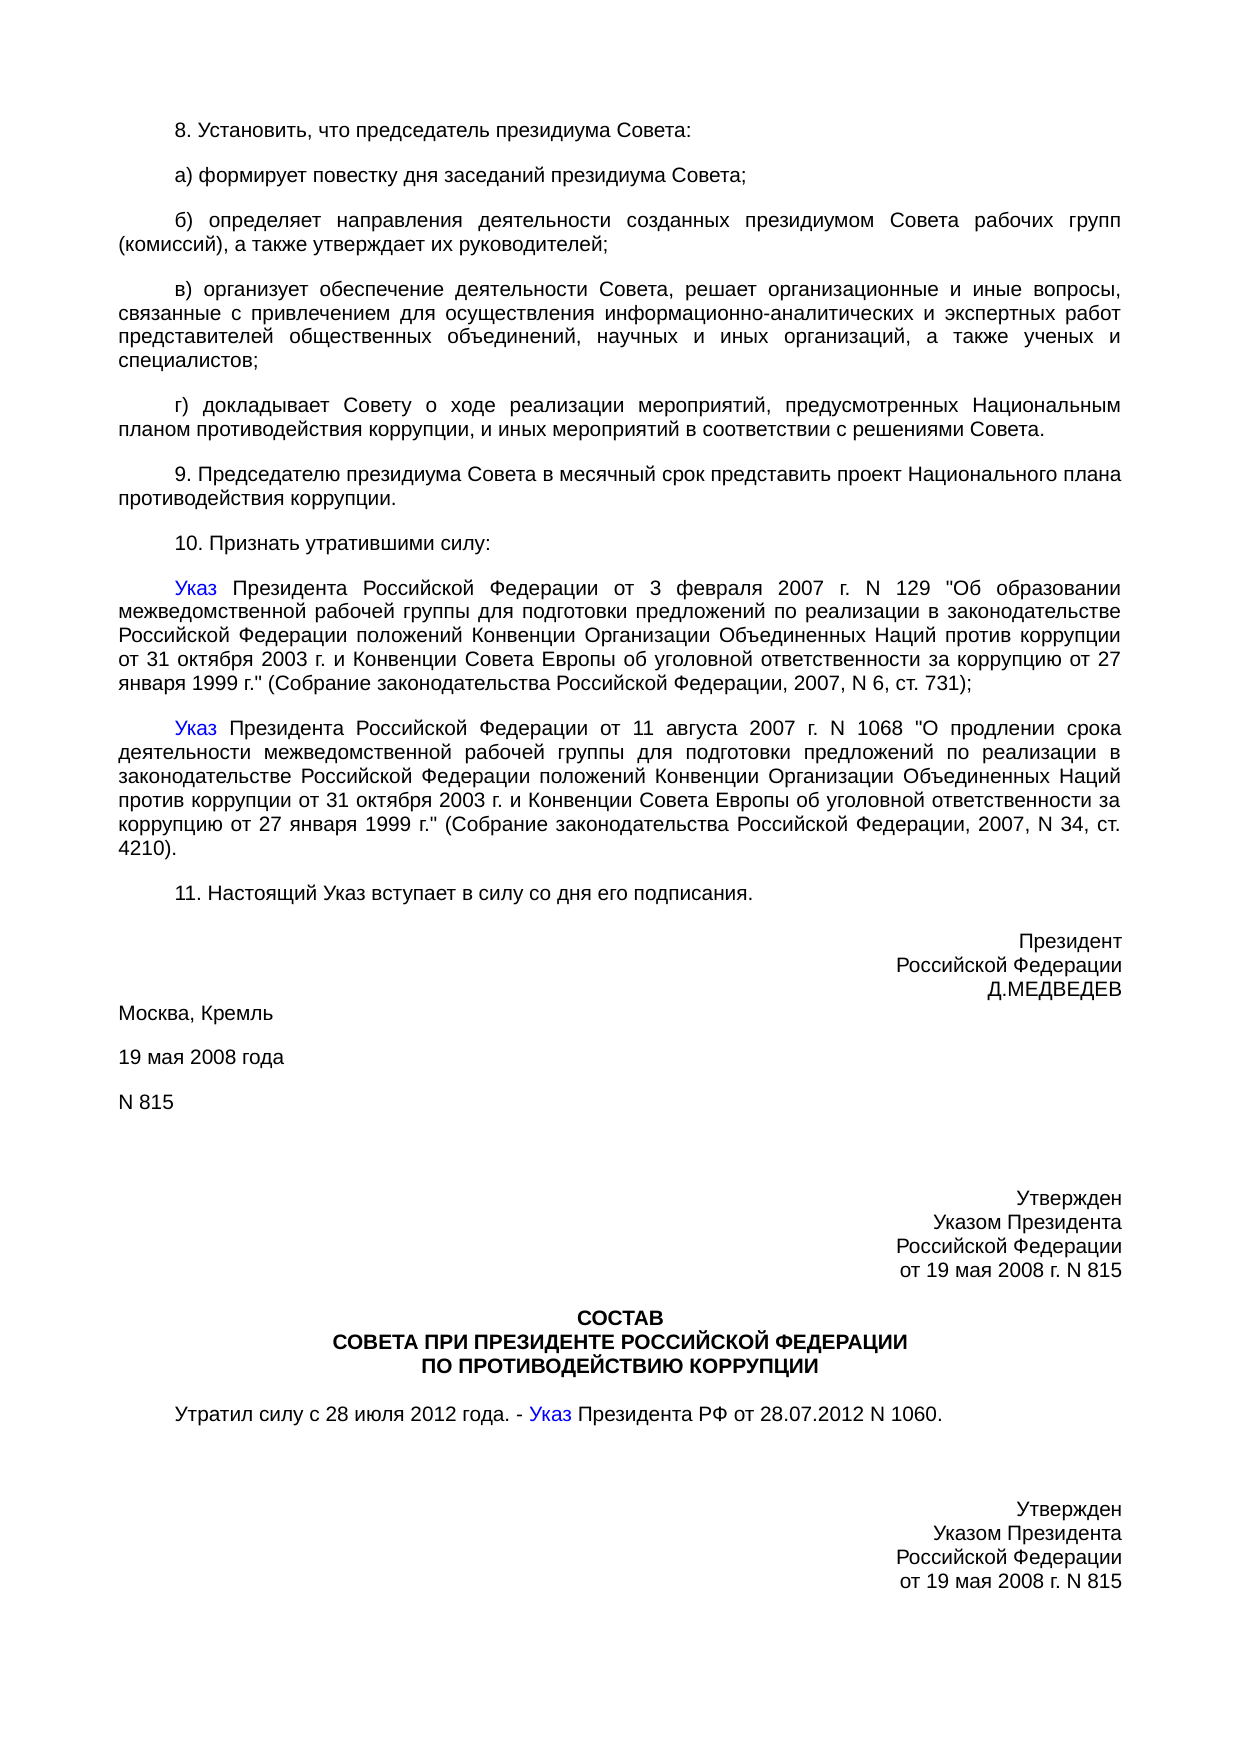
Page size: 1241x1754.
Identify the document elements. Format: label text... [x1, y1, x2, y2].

text СОВЕТА ПРИ ПРЕЗИДЕНТЕ РОССИЙСКОЙ ФЕДЕРАЦИИ [118, 1329, 1122, 1353]
text 11. Настоящий Указ вступает в силу со дня его подписания. [118, 881, 1122, 904]
list Утвержден [118, 1186, 1122, 1210]
list Утвержден [118, 1497, 1122, 1521]
text Указ Президента Российской Федерации от 3 февраля 2007 г. N 129 "Об образовании межведомственной рабочей группы для подготовки предложений по реализации в законодательстве Российской Федерации положений Конвенции Организации Объединенных Наций против коррупции от 31 октября 2003 г. и Конвенции Совета Европы об уголовной ответственности за коррупцию от 27 января 1999 г." (Собрание законодательства Российской Федерации, 2007, N 6, ст. 731); [118, 575, 1122, 695]
text 10. Признать утратившими силу: [118, 531, 1122, 554]
text Российской Федерации [118, 1545, 1122, 1569]
text б) определяет направления деятельности созданных президиумом Совета рабочих групп (комиссий), а также утверждает их руководителей; [118, 208, 1122, 256]
text от 19 мая 2008 г. N 815 [118, 1258, 1122, 1282]
text Указом Президента [118, 1521, 1122, 1545]
text в) организует обеспечение деятельности Совета, решает организационные и иные вопросы, связанные с привлечением для осуществления информационно-аналитических и экспертных работ представителей общественных объединений, научных и иных организаций, а также ученых и специалистов; [118, 276, 1122, 372]
text от 19 мая 2008 г. N 815 [118, 1569, 1122, 1593]
text 8. Установить, что председатель президиума Совета: [118, 118, 1122, 142]
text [118, 1401, 1122, 1425]
text Указ Президента Российской Федерации от 11 августа 2007 г. N 1068 "О продлении срока деятельности межведомственной рабочей группы для подготовки предложений по реализации в законодательстве Российской Федерации положений Конвенции Организации Объединенных Наций против коррупции от 31 октября 2003 г. и Конвенции Совета Европы об уголовной ответственности за коррупцию от 27 января 1999 г." (Собрание законодательства Российской Федерации, 2007, N 34, ст. 4210). [118, 716, 1122, 860]
text СОСТАВ [118, 1306, 1122, 1329]
text Указом Президента [118, 1210, 1122, 1234]
text Москва, Кремль [118, 1000, 1122, 1024]
text Президент [118, 928, 1122, 952]
text N 815 [118, 1090, 1122, 1114]
text ПО ПРОТИВОДЕЙСТВИЮ КОРРУПЦИИ [118, 1353, 1122, 1377]
text 19 мая 2008 года [118, 1045, 1122, 1069]
text Д.МЕДВЕДЕВ [118, 976, 1122, 1000]
text Российской Федерации [118, 952, 1122, 976]
text г) докладывает Совету о ходе реализации мероприятий, предусмотренных Национальным планом противодействия коррупции, и иных мероприятий в соответствии с решениями Совета. [118, 393, 1122, 441]
text а) формирует повестку дня заседаний президиума Совета; [118, 163, 1122, 187]
text 9. Председателю президиума Совета в месячный срок представить проект Национального плана противодействия коррупции. [118, 462, 1122, 510]
text Российской Федерации [118, 1234, 1122, 1258]
